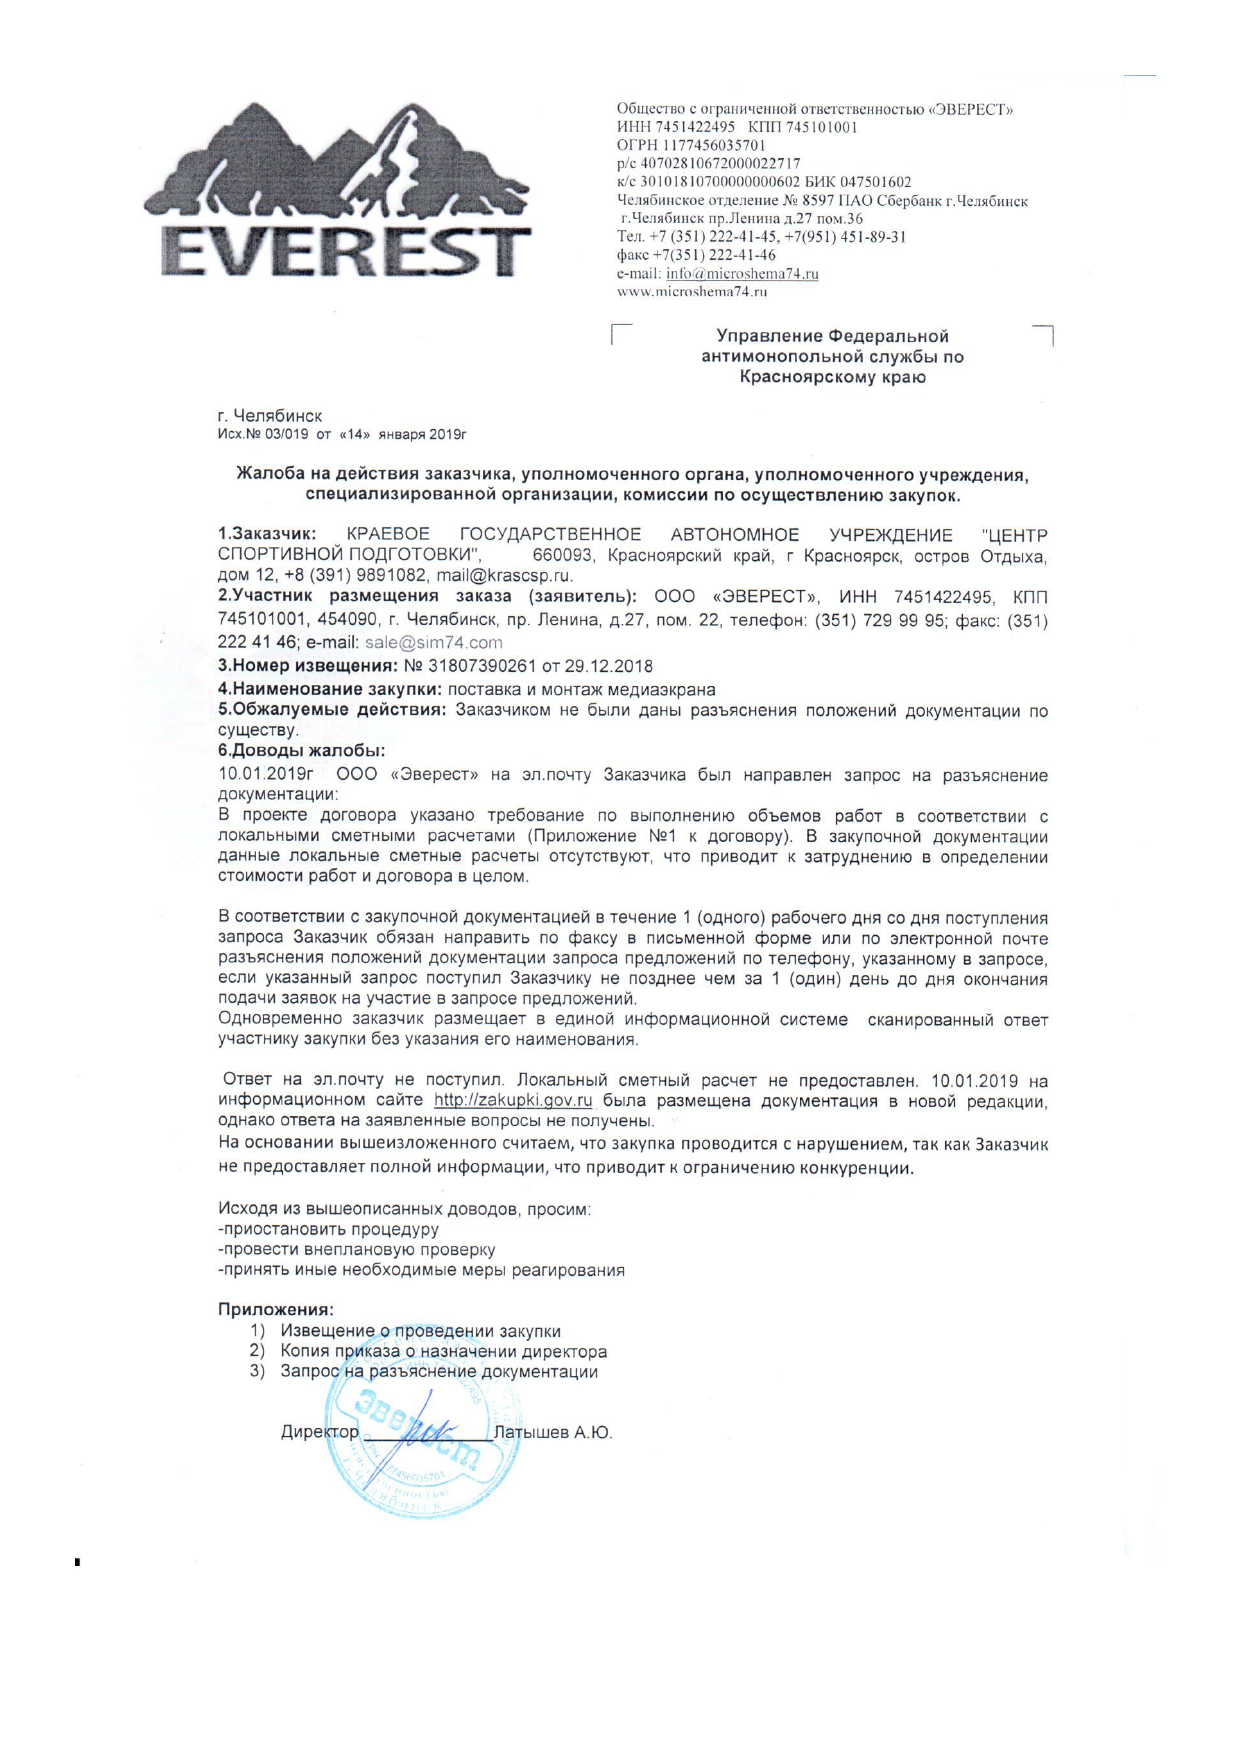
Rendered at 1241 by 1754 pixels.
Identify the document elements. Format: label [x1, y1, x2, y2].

picture [75, 75, 1166, 1574]
